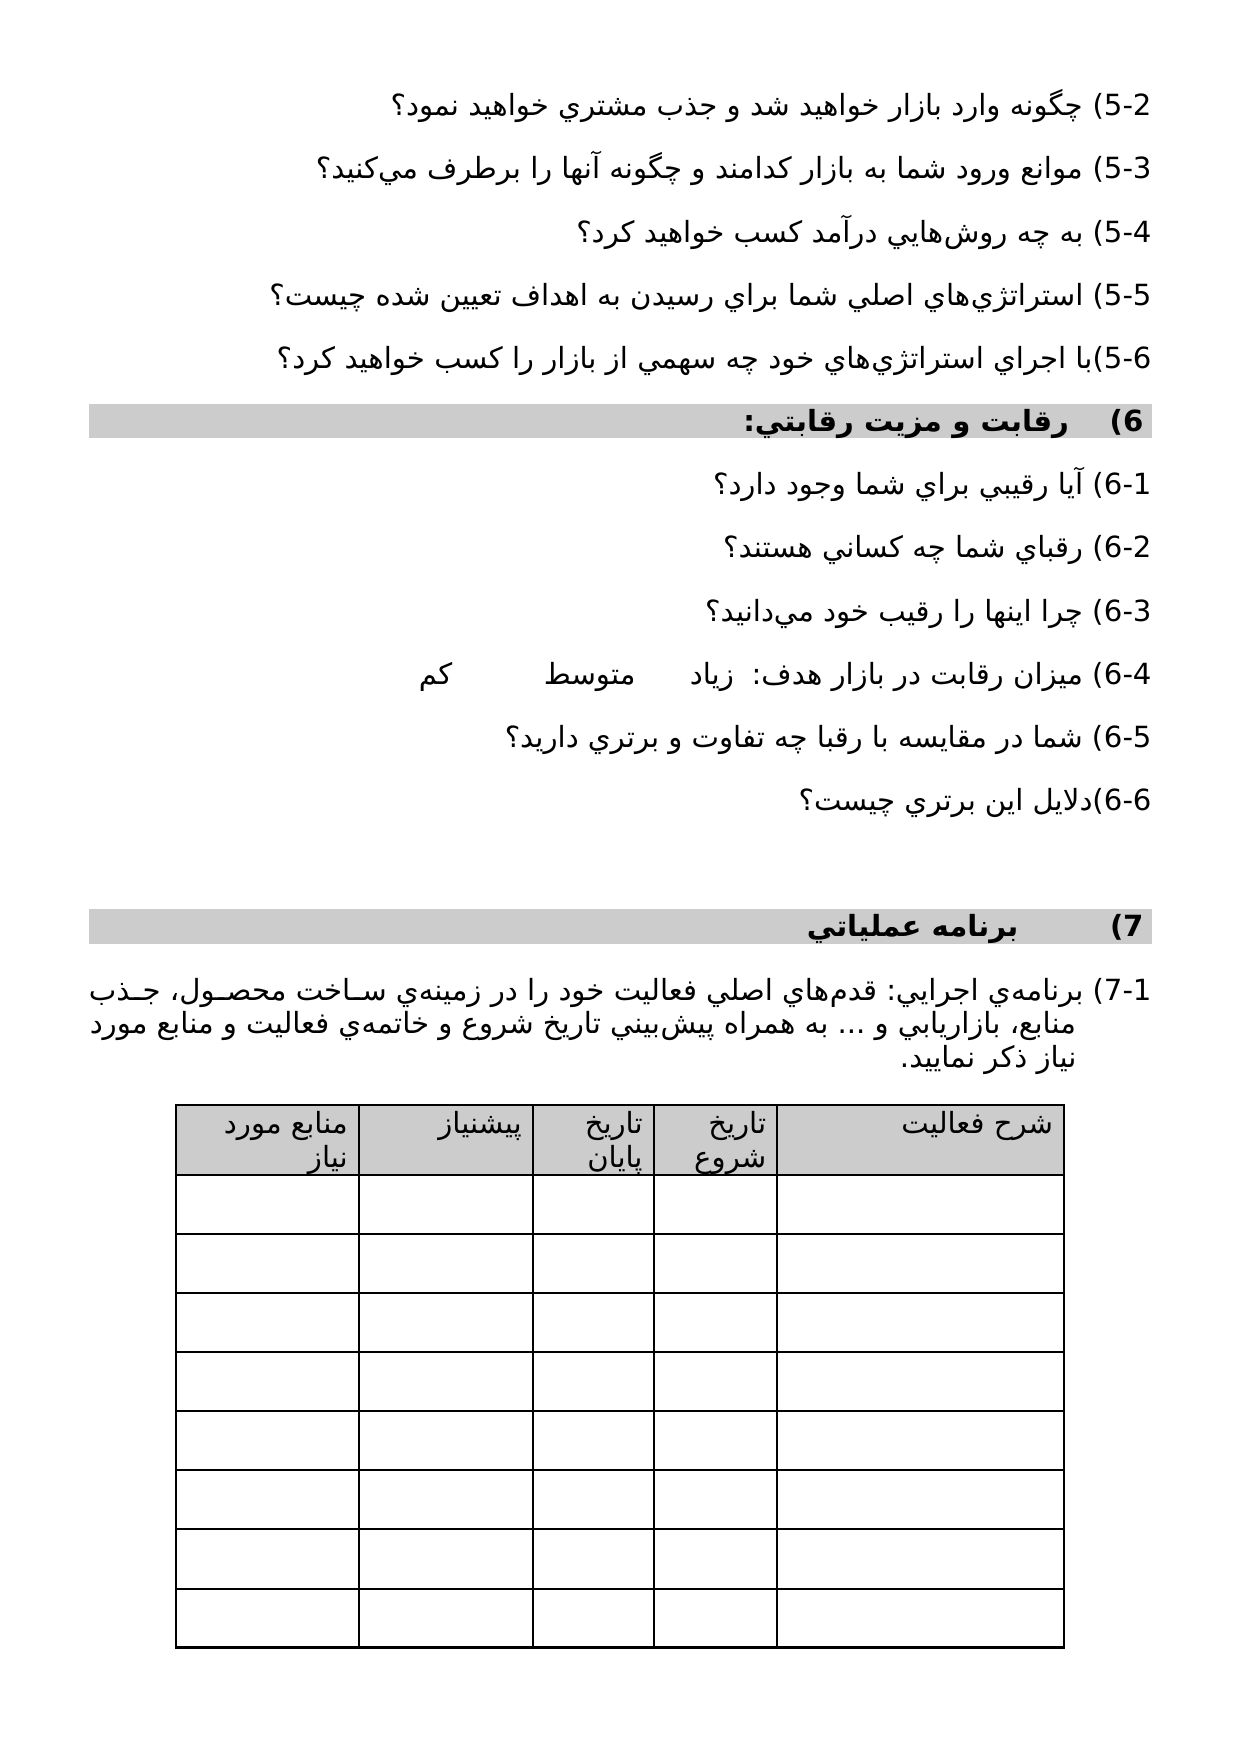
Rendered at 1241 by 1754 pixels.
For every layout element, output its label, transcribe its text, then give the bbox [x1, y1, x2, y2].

table_cell [655, 1176, 776, 1233]
text 5-3) موانع ورود شما به بازار کدامند و چگونه آنها را برطرف مي‌کنيد؟ [89, 152, 1152, 186]
table_cell [655, 1590, 776, 1646]
table_cell [360, 1176, 532, 1233]
table_cell [360, 1294, 532, 1351]
table_cell [534, 1590, 653, 1646]
table_cell [177, 1235, 358, 1292]
table_cell [655, 1412, 776, 1469]
table_cell [655, 1353, 776, 1410]
table_cell [534, 1235, 653, 1292]
table_cell [534, 1176, 653, 1233]
table_cell [655, 1235, 776, 1292]
table_cell [177, 1176, 358, 1233]
table_cell [360, 1235, 532, 1292]
table_cell [778, 1353, 1063, 1410]
table_cell [360, 1590, 532, 1646]
table_cell [534, 1294, 653, 1351]
text 6-6)دلايل اين برتري چيست؟ [89, 784, 1152, 818]
table_cell [534, 1412, 653, 1469]
table_header شرح فعاليت [778, 1106, 1063, 1174]
text 5-5) استراتژي‌هاي اصلي شما براي رسيدن به اهداف تعيين شده چيست؟ [89, 278, 1152, 312]
table_cell [360, 1353, 532, 1410]
table_cell [778, 1176, 1063, 1233]
table_cell [534, 1353, 653, 1410]
table_cell [778, 1412, 1063, 1469]
table_cell [177, 1412, 358, 1469]
text 6-4) ميزان رقابت در بازار هدف: زياد متوسط کم [89, 657, 1152, 691]
table_header تاريخ پايان [534, 1106, 653, 1174]
text 7-1) برنامه‌ي اجرايي: قدم‌هاي اصلي فعاليت خود را در زمينه‌ي ساخت محصول، جذب منابع، بازاريابي و ... به همراه پيش‌بيني تاريخ شروع و خاتمه‌ي فعاليت و منابع مورد نياز ذکر نماييد. [89, 973, 1152, 1075]
table_cell [360, 1471, 532, 1528]
table_cell [655, 1530, 776, 1587]
table_cell [360, 1412, 532, 1469]
table_cell [778, 1590, 1063, 1646]
table_cell [778, 1530, 1063, 1587]
table_cell [177, 1294, 358, 1351]
text 5-2) چگونه وارد بازار خواهيد شد و جذب مشتري خواهيد نمود؟ [89, 89, 1152, 123]
text 6-5) شما در مقايسه با رقبا چه تفاوت و برتري داريد؟ [89, 721, 1152, 754]
text 6) رقابت و مزيت رقابتي: [89, 404, 1152, 438]
table_cell [177, 1530, 358, 1587]
table_cell [177, 1353, 358, 1410]
table_header منابع مورد نياز [177, 1106, 358, 1174]
table_cell [655, 1471, 776, 1528]
text 5-6)با اجراي استراتژي‌هاي خود چه سهمي از بازار را کسب خواهيد کرد؟ [89, 341, 1152, 375]
table_cell [177, 1590, 358, 1646]
table_cell [655, 1294, 776, 1351]
table_cell [534, 1530, 653, 1587]
table_cell [177, 1471, 358, 1528]
table_cell [778, 1294, 1063, 1351]
text 6-3) چرا اينها را رقيب خود مي‌دانيد؟ [89, 594, 1152, 628]
text 6-1) آيا رقيبي براي شما وجود دارد؟ [89, 468, 1152, 502]
text 5-4) به چه روش‌هايي درآمد کسب خواهيد کرد؟ [89, 215, 1152, 249]
table_cell [534, 1471, 653, 1528]
table_header پيشنياز [360, 1106, 532, 1174]
text 7) برنامه عملياتي [89, 909, 1152, 944]
text 6-2) رقباي شما چه کساني هستند؟ [89, 531, 1152, 565]
table_cell [360, 1530, 532, 1587]
table_cell [778, 1471, 1063, 1528]
table_header تاريخ شروع [655, 1106, 776, 1174]
table_cell [778, 1235, 1063, 1292]
